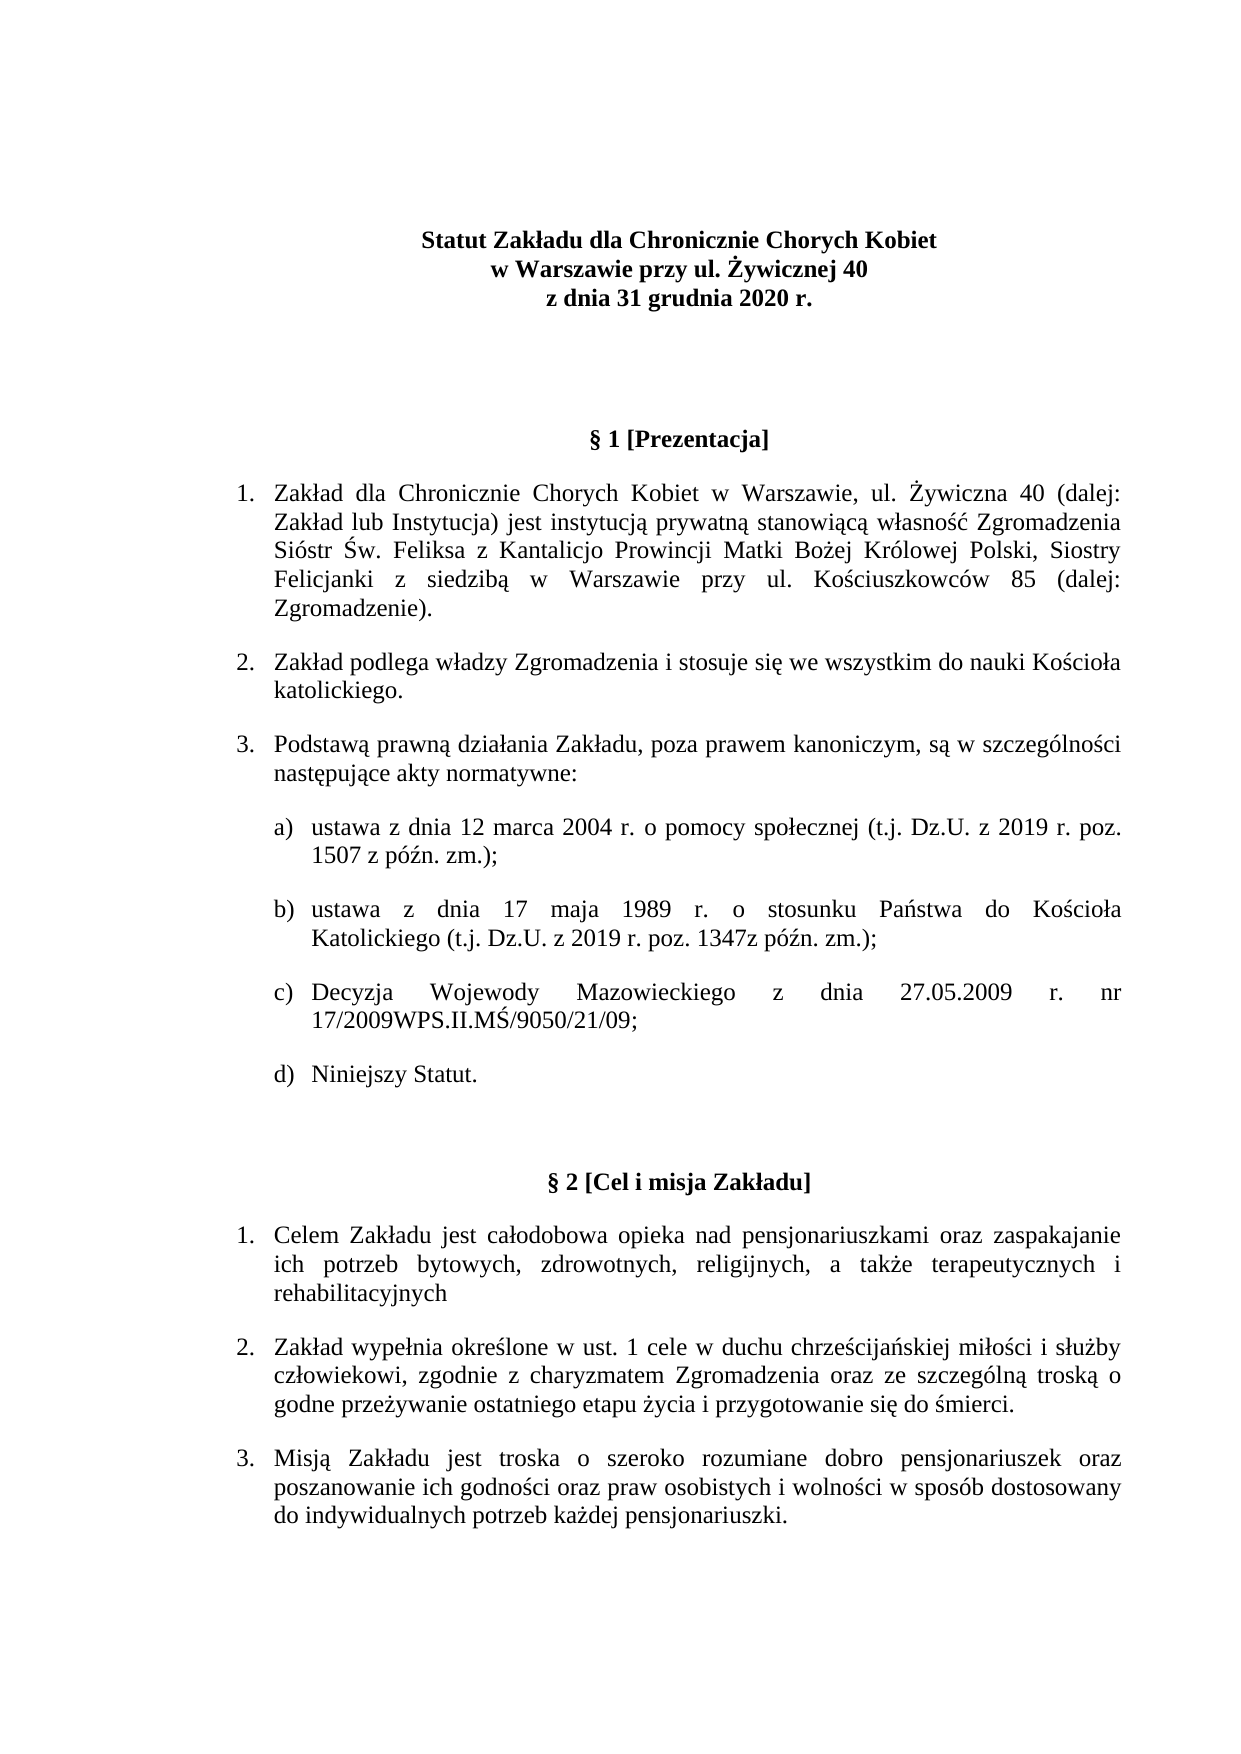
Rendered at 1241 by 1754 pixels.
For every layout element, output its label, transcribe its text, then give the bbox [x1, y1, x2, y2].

text § 1 [Prezentacja] [236, 424, 1122, 453]
list Celem Zakładu jest całodobowa opieka nad pensjonariuszkami oraz zaspakajanie ich potrzeb bytowych, zdrowotnych, religijnych, a także terapeutycznych i rehabilitacyjnych [236, 1220, 1122, 1307]
text § 2 [Cel i misja Zakładu] [236, 1167, 1122, 1195]
list ustawa z dnia 17 maja 1989 r. o stosunku Państwa do Kościoła Katolickiego (t.j. Dz.U. z 2019 r. poz. 1347z późn. zm.); [274, 894, 1122, 952]
list Zakład dla Chronicznie Chorych Kobiet w Warszawie, ul. Żywiczna 40 (dalej: Zakład lub Instytucja) jest instytucją prywatną stanowiącą własność Zgromadzenia Sióstr Św. Feliksa z Kantalicjo Prowincji Matki Bożej Królowej Polski, Siostry Felicjanki z siedzibą w Warszawie przy ul. Kościuszkowców 85 (dalej: Zgromadzenie). [236, 478, 1122, 622]
list Podstawą prawną działania Zakładu, poza prawem kanoniczym, są w szczególności następujące akty normatywne: [236, 729, 1122, 787]
list Zakład wypełnia określone w ust. 1 cele w duchu chrześcijańskiej miłości i służby człowiekowi, zgodnie z charyzmatem Zgromadzenia oraz ze szczególną troską o godne przeżywanie ostatniego etapu życia i przygotowanie się do śmierci. [236, 1332, 1122, 1418]
list Zakład podlega władzy Zgromadzenia i stosuje się we wszystkim do nauki Kościoła katolickiego. [236, 647, 1122, 704]
list Niniejszy Statut. [274, 1059, 1122, 1088]
subtitle Statut Zakładu dla Chronicznie Chorych Kobiet w Warszawie przy ul. Żywicznej 40 z dnia 31 grudnia 2020 r. [236, 226, 1122, 345]
list Decyzja Wojewody Mazowieckiego z dnia 27.05.2009 r. nr 17/2009WPS.II.MŚ/9050/21/09; [274, 977, 1122, 1034]
list Misją Zakładu jest troska o szeroko rozumiane dobro pensjonariuszek oraz poszanowanie ich godności oraz praw osobistych i wolności w sposób dostosowany do indywidualnych potrzeb każdej pensjonariuszki. [236, 1443, 1122, 1529]
list ustawa z dnia 12 marca 2004 r. o pomocy społecznej (t.j. Dz.U. z 2019 r. poz. 1507 z późn. zm.); [274, 812, 1122, 869]
